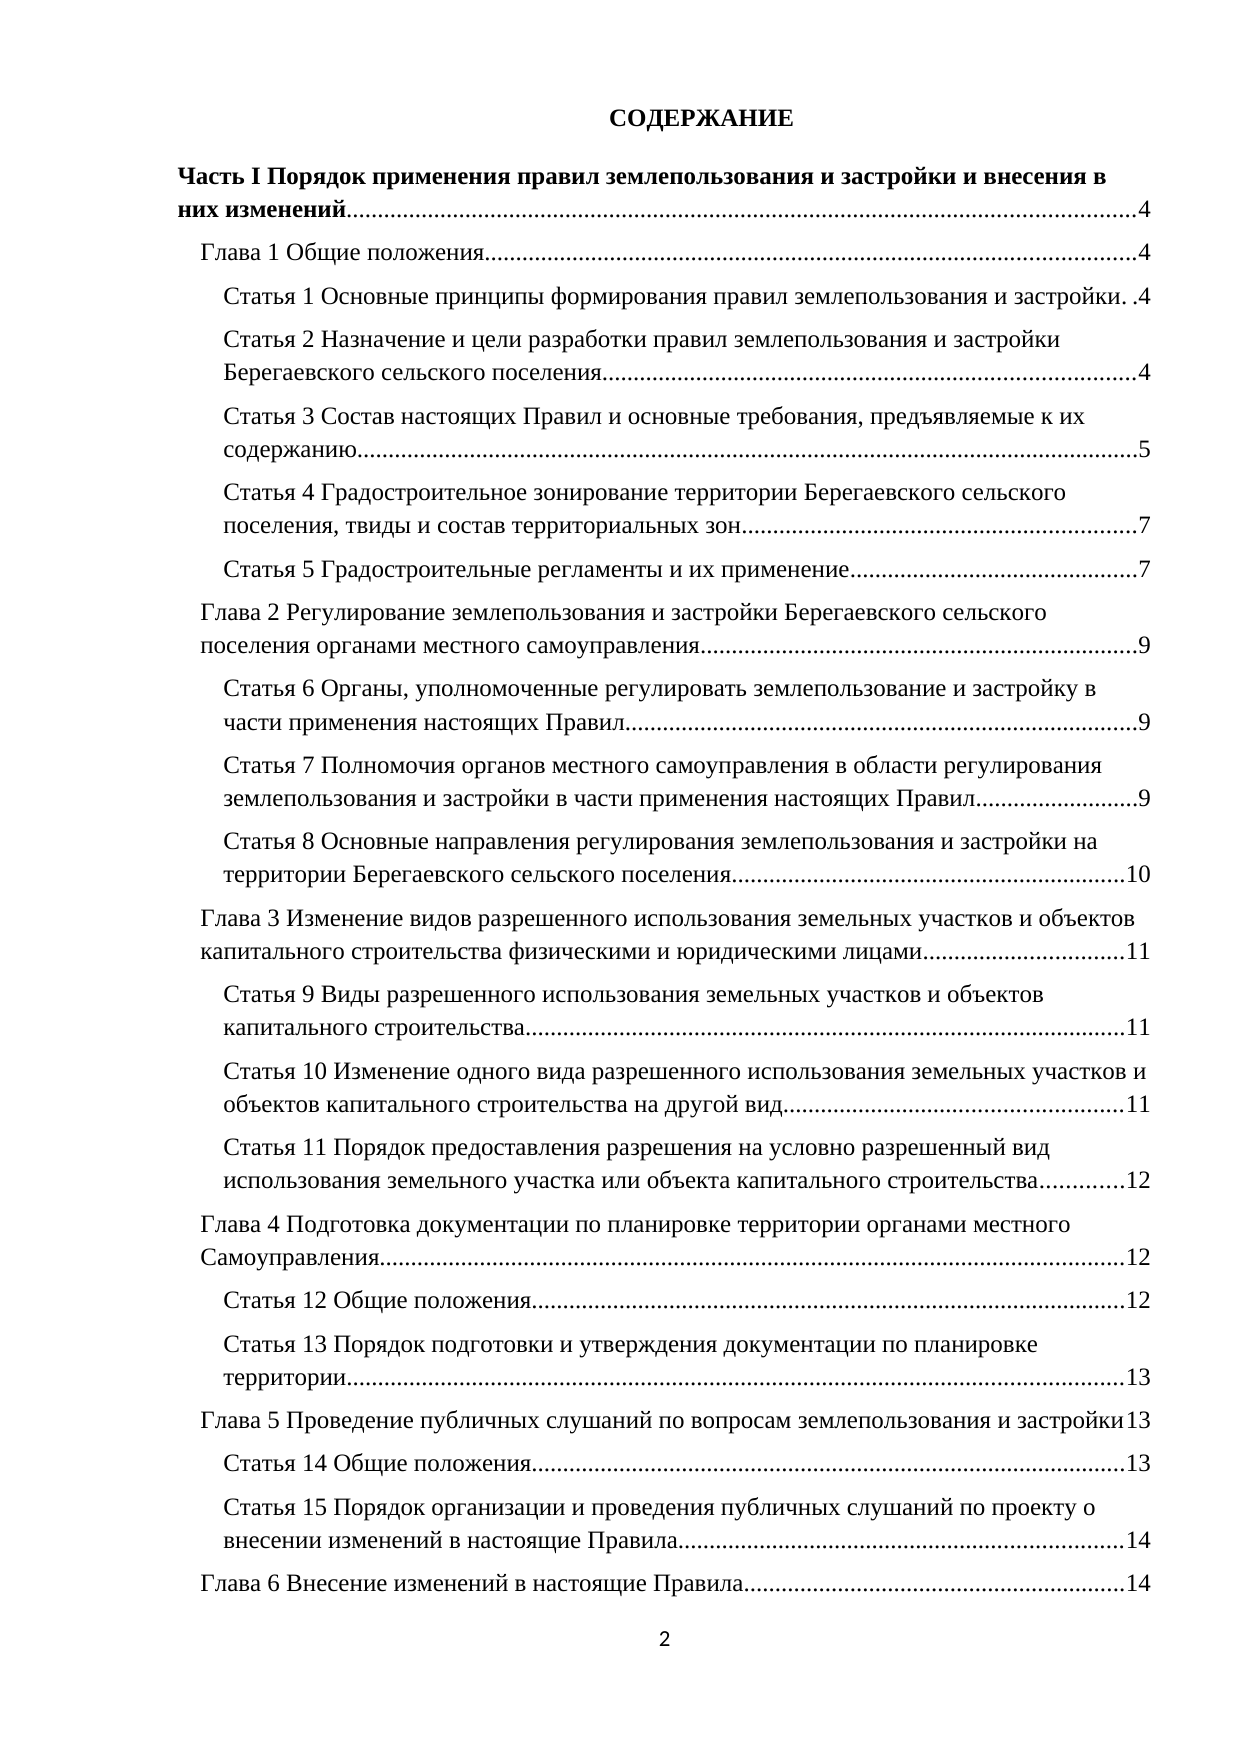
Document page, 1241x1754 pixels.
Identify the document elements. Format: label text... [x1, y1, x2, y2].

text Статья 12 Общие положения 12 [223, 1285, 1152, 1314]
text Глава 5 Проведение публичных слушаний по вопросам землепользования и застройки 13 [200, 1405, 1152, 1434]
text Статья 6 Органы, уполномоченные регулировать землепользование и застройку в части применения настоящих Правил 9 [223, 673, 1152, 735]
text Статья 3 Состав настоящих Правил и основные требования, предъявляемые к их содержанию 5 [223, 401, 1152, 462]
text Статья 14 Общие положения 13 [223, 1448, 1152, 1477]
text Статья 2 Назначение и цели разработки правил землепользования и застройки Берегаевского сельского поселения 4 [223, 324, 1152, 386]
text Статья 8 Основные направления регулирования землепользования и застройки на территории Берегаевского сельского поселения 10 [223, 826, 1152, 888]
text Статья 13 Порядок подготовки и утверждения документации по планировке территории 13 [223, 1329, 1152, 1390]
text Глава 4 Подготовка документации по планировке территории органами местного Самоуправления 12 [200, 1209, 1152, 1271]
text Глава 1 Общие положения 4 [200, 237, 1152, 266]
text Часть I Порядок применения правил землепользования и застройки и внесения в них изменений 4 [177, 161, 1152, 223]
text Статья 9 Виды разрешенного использования земельных участков и объектов капитального строительства 11 [223, 979, 1152, 1041]
text СОДЕРЖАНИЕ [177, 103, 1152, 132]
text Статья 1 Основные принципы формирования правил землепользования и застройки 4 [223, 281, 1152, 309]
text Статья 10 Изменение одного вида разрешенного использования земельных участков и объектов капитального строительства на другой вид 11 [223, 1056, 1152, 1118]
text Глава 6 Внесение изменений в настоящие Правила 14 [200, 1568, 1152, 1597]
text Статья 15 Порядок организации и проведения публичных слушаний по проекту о внесении изменений в настоящие Правила 14 [223, 1492, 1152, 1554]
text Статья 4 Градостроительное зонирование территории Берегаевского сельского поселения, твиды и состав территориальных зон 7 [223, 477, 1152, 539]
text Глава 2 Регулирование землепользования и застройки Берегаевского сельского поселения органами местного самоуправления 9 [200, 597, 1152, 659]
text Статья 7 Полномочия органов местного самоуправления в области регулирования землепользования и застройки в части применения настоящих Правил 9 [223, 750, 1152, 812]
text Статья 11 Порядок предоставления разрешения на условно разрешенный вид использования земельного участка или объекта капитального строительства 12 [223, 1132, 1152, 1194]
text Статья 5 Градостроительные регламенты и их применение 7 [223, 554, 1152, 582]
text Глава 3 Изменение видов разрешенного использования земельных участков и объектов капитального строительства физическими и юридическими лицами 11 [200, 903, 1152, 965]
